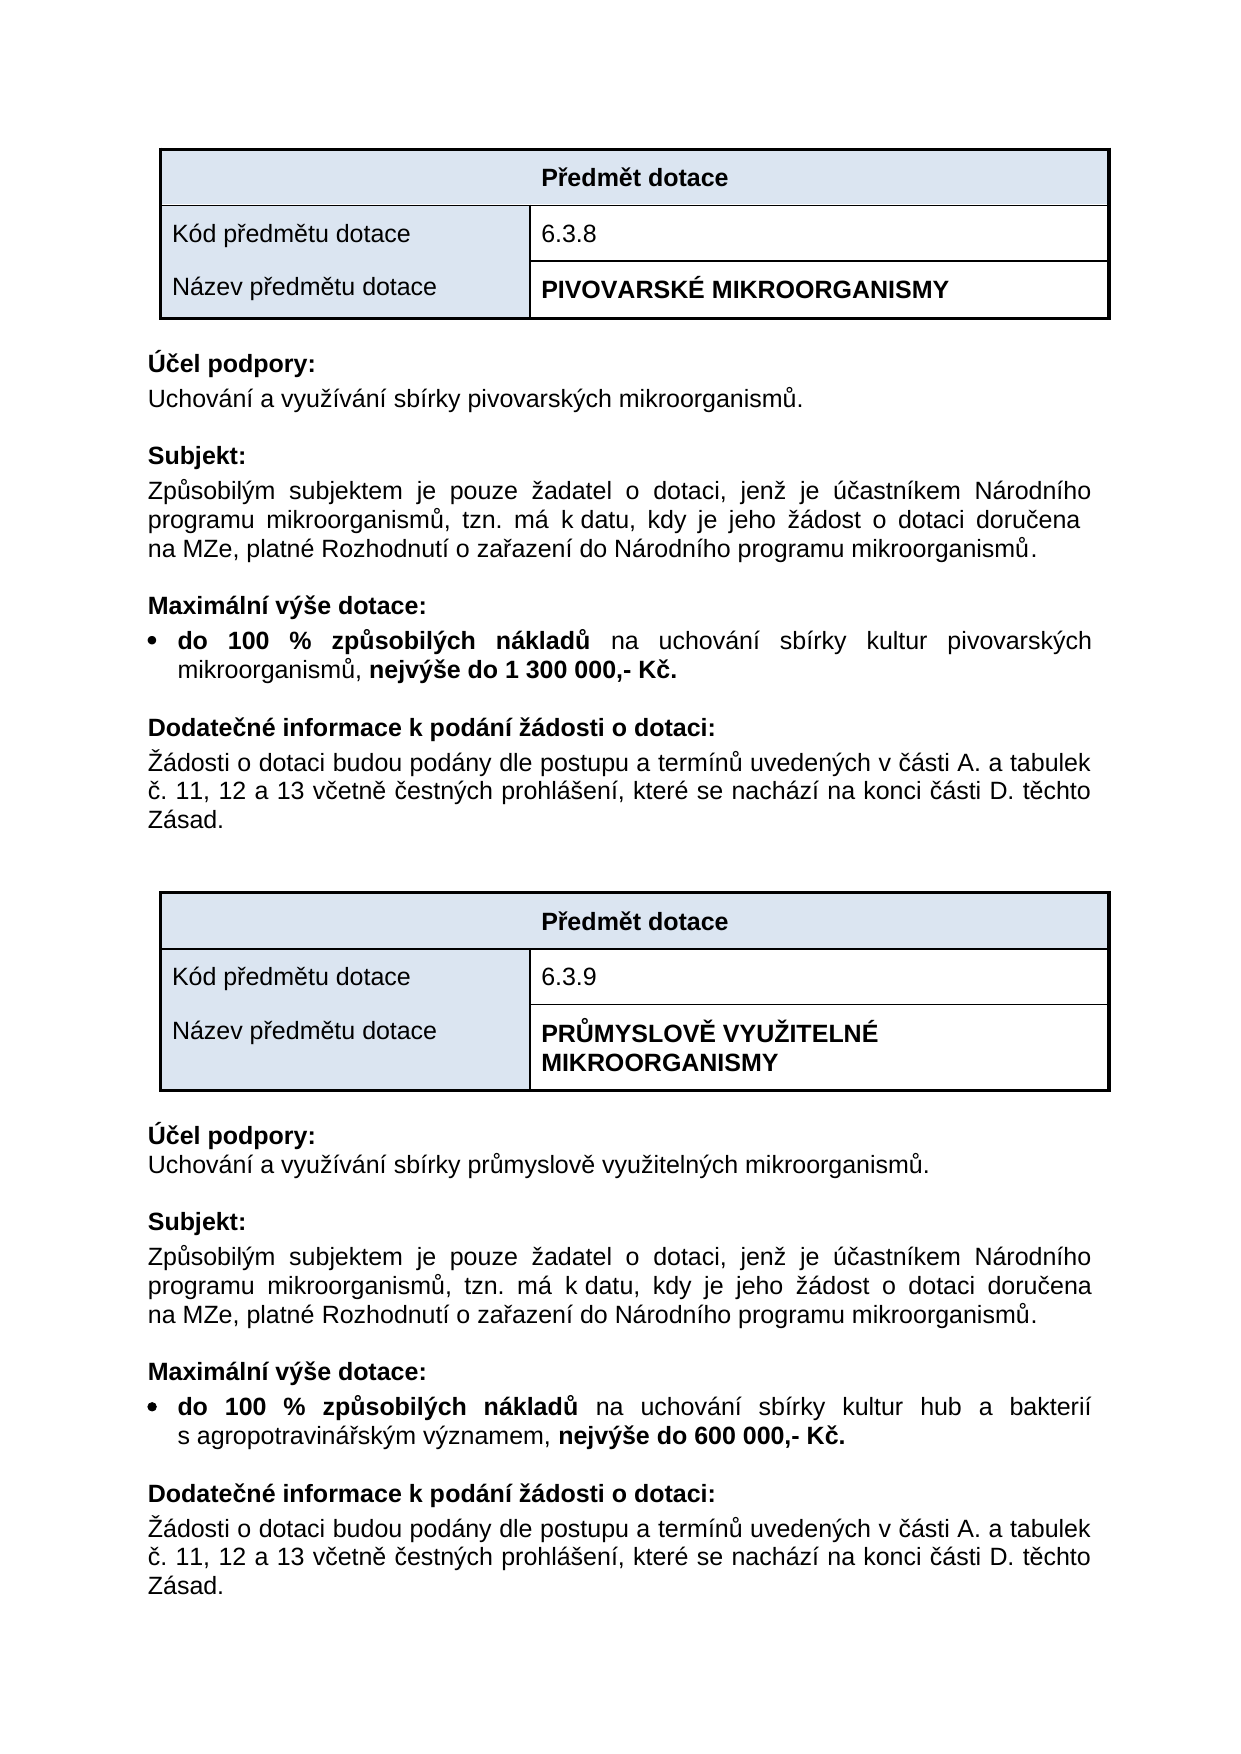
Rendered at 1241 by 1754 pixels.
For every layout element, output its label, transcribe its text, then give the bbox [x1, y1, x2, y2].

list do 100 % způsobilých nákladů na uchování sbírky kultur pivovarských mikroorganismů, nejvýše do 1 300 000,- Kč. [148, 626, 1092, 684]
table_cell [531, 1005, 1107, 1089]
text Uchování a využívání sbírky průmyslově využitelných mikroorganismů. [148, 1150, 1092, 1178]
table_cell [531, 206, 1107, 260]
text Uchování a využívání sbírky pivovarských mikroorganismů. [148, 384, 1092, 412]
text Subjekt: [148, 1207, 1092, 1236]
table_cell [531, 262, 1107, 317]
text Dodatečné informace k podání žádosti o dotaci: [148, 712, 1092, 741]
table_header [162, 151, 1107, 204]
text Dodatečné informace k podání žádosti o dotaci: [148, 1478, 1092, 1507]
text Žádosti o dotaci budou podány dle postupu a termínů uvedených v části A. a tabulek č. 11, 12 a 13 včetně čestných prohlášení, které se nachází na konci části D. těchto Zásad. [148, 747, 1092, 834]
list do 100 % způsobilých nákladů na uchování sbírky kultur hub a bakterií s agropotravinářským významem, nejvýše do 600 000,- Kč. [148, 1392, 1092, 1450]
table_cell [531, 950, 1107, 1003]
text Žádosti o dotaci budou podány dle postupu a termínů uvedených v části A. a tabulek č. 11, 12 a 13 včetně čestných prohlášení, které se nachází na konci části D. těchto Zásad. [148, 1513, 1092, 1600]
text Účel podpory: [148, 349, 1092, 377]
text Maximální výše dotace: [148, 1357, 1092, 1386]
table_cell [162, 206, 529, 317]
text Maximální výše dotace: [148, 591, 1092, 620]
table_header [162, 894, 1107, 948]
text Subjekt: [148, 441, 1092, 470]
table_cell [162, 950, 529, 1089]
text Účel podpory: [148, 1121, 1092, 1150]
